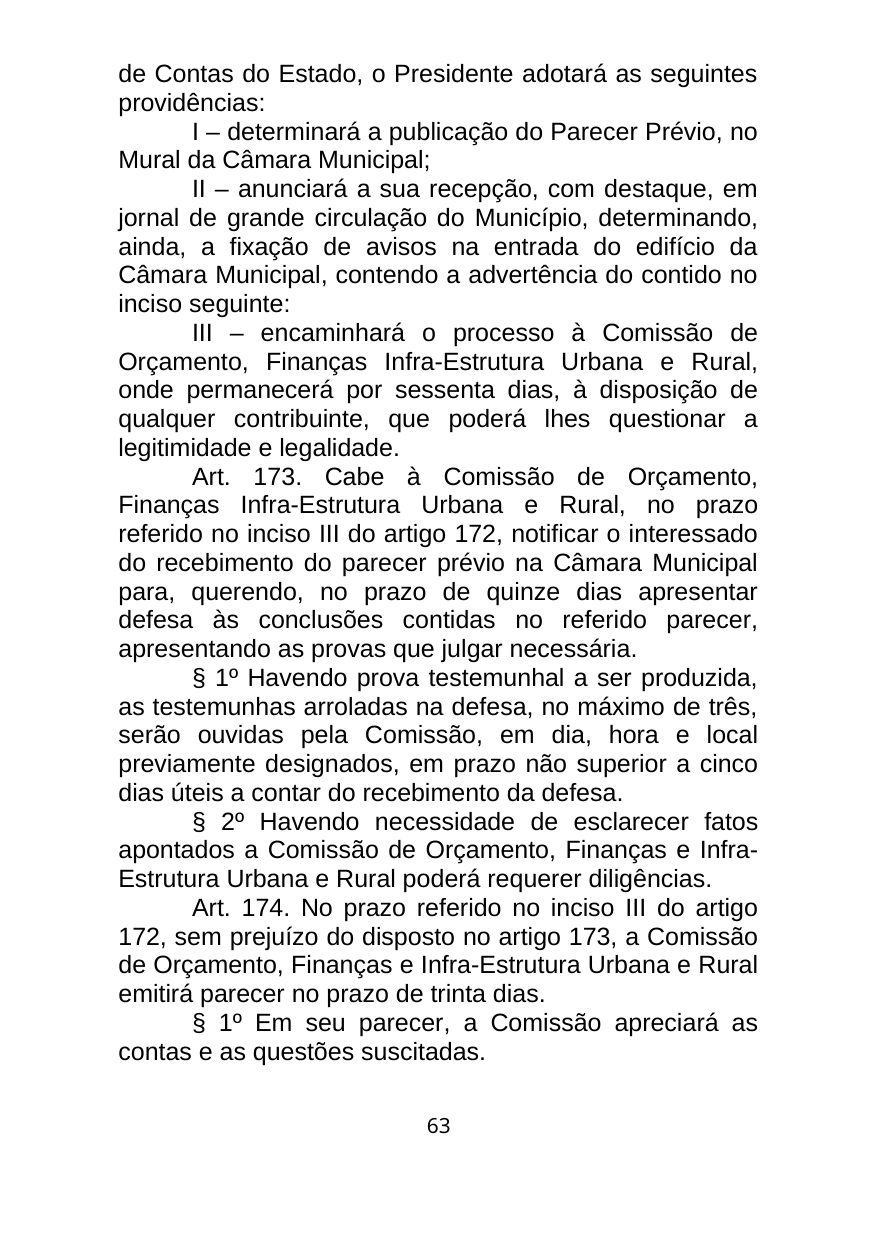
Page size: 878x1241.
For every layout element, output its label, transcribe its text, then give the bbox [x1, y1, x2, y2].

text § 1º Havendo prova testemunhal a ser produzida, as testemunhas arroladas na defesa, no máximo de três, serão ouvidas pela Comissão, em dia, hora e local previamente designados, em prazo não superior a cinco dias úteis a contar do recebimento da defesa. [118, 663, 759, 807]
text § 2º Havendo necessidade de esclarecer fatos apontados a Comissão de Orçamento, Finanças e Infra-Estrutura Urbana e Rural poderá requerer diligências. [118, 807, 759, 893]
text III – encaminhará o processo à Comissão de Orçamento, Finanças Infra-Estrutura Urbana e Rural, onde permanecerá por sessenta dias, à disposição de qualquer contribuinte, que poderá lhes questionar a legitimidade e legalidade. [118, 318, 759, 462]
text II – anunciará a sua recepção, com destaque, em jornal de grande circulação do Município, determinando, ainda, a fixação de avisos na entrada do edifício da Câmara Municipal, contendo a advertência do contido no inciso seguinte: [118, 174, 759, 318]
text Art. 174. No prazo referido no inciso III do artigo 172, sem prejuízo do disposto no artigo Comissão de Orçamento, Finanças e Infra-Estrutura Urbana e Rural emitirá parecer no prazo de trinta dias. [118, 893, 759, 1008]
text I – determinará a publicação do Parecer Prévio, no Mural da Câmara Municipal; [118, 117, 759, 174]
text § 1º Em seu parecer, a Comissão apreciará as contas e as questões suscitadas. [118, 1008, 759, 1065]
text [118, 59, 759, 117]
text Art. 173. Cabe à Comissão de Orçamento, Finanças Infra-Estrutura Urbana e Rural, no prazo referido no inciso III do artigo 172, notificar o interessado do recebimento do parecer prévio na Câmara Municipal para, querendo, no prazo de quinze dias apresentar defesa às conclusões contidas no referido parecer, apresentando as provas que julgar necessária. [118, 462, 759, 663]
